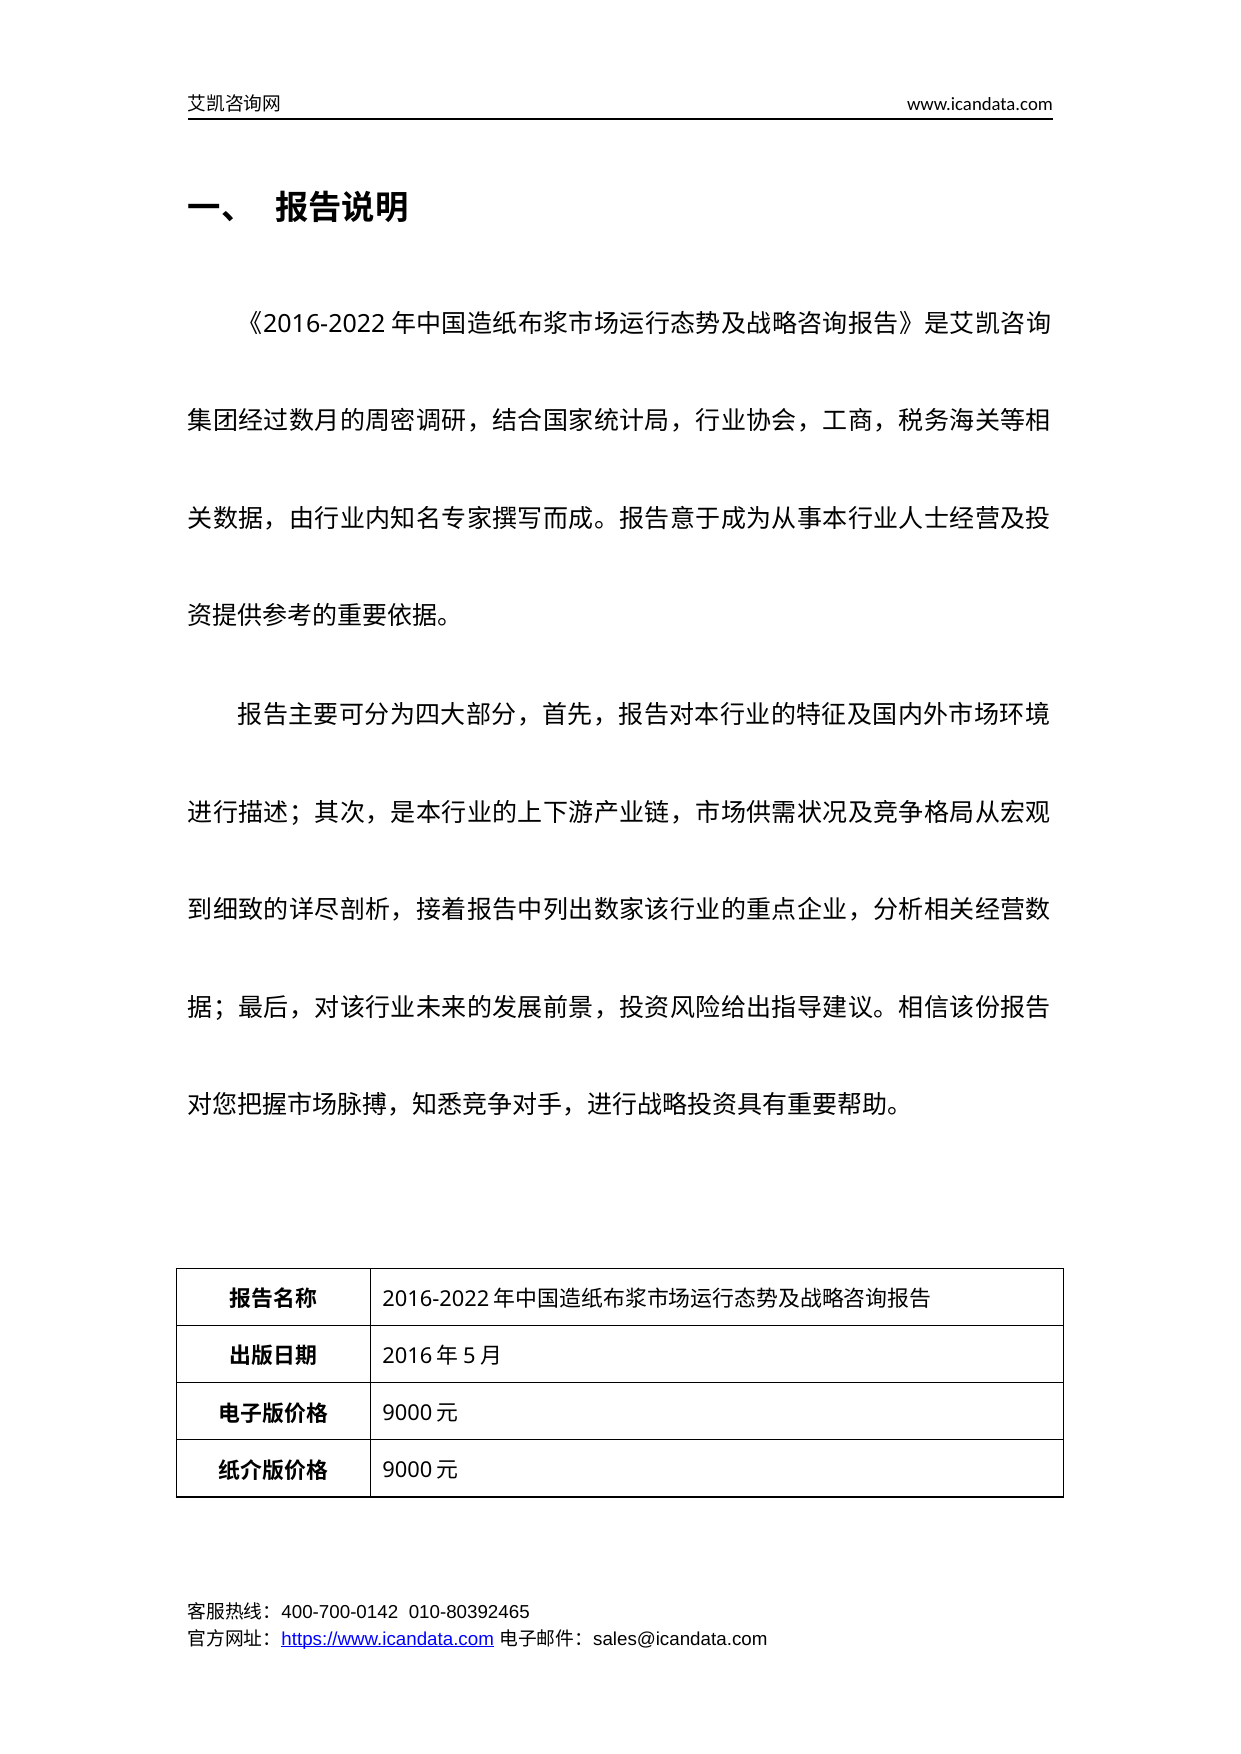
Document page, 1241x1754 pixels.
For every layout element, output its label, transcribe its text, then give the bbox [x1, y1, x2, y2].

table_cell 出版日期 [177, 1326, 370, 1382]
subtitle 报告说明 [187, 172, 1053, 237]
table_cell 2016年5月 [371, 1326, 1063, 1382]
table_header 2016-2022年中国造纸布浆市场运行态势及战略咨询报告 [371, 1269, 1063, 1325]
text 报告主要可分为四大部分，首先，报告对本行业的特征及国内外市场环境进行描述；其次，是本行业的上下游产业链，市场供需状况及竞争格局从宏观到细致的详尽剖析，接着报告中列出数家该行业的重点企业，分析相关经营数据；最后，对该行业未来的发展前景，投资风险给出指导建议。相信该份报告对您把握市场脉搏，知悉竞争对手，进行战略投资具有重要帮助。 [187, 681, 1053, 1136]
table_cell 纸介版价格 [177, 1440, 370, 1496]
text 《2016-2022年中国造纸布浆市场运行态势及战略咨询报告》是艾凯咨询集团经过数月的周密调研，结合国家统计局，行业协会，工商，税务海关等相关数据，由行业内知名专家撰写而成。报告意于成为从事本行业人士经营及投资提供参考的重要依据。 [187, 289, 1053, 646]
table_cell 电子版价格 [177, 1383, 370, 1439]
table_cell 9000元 [371, 1383, 1063, 1439]
table_header 报告名称 [177, 1269, 370, 1325]
table_cell 9000元 [371, 1440, 1063, 1496]
